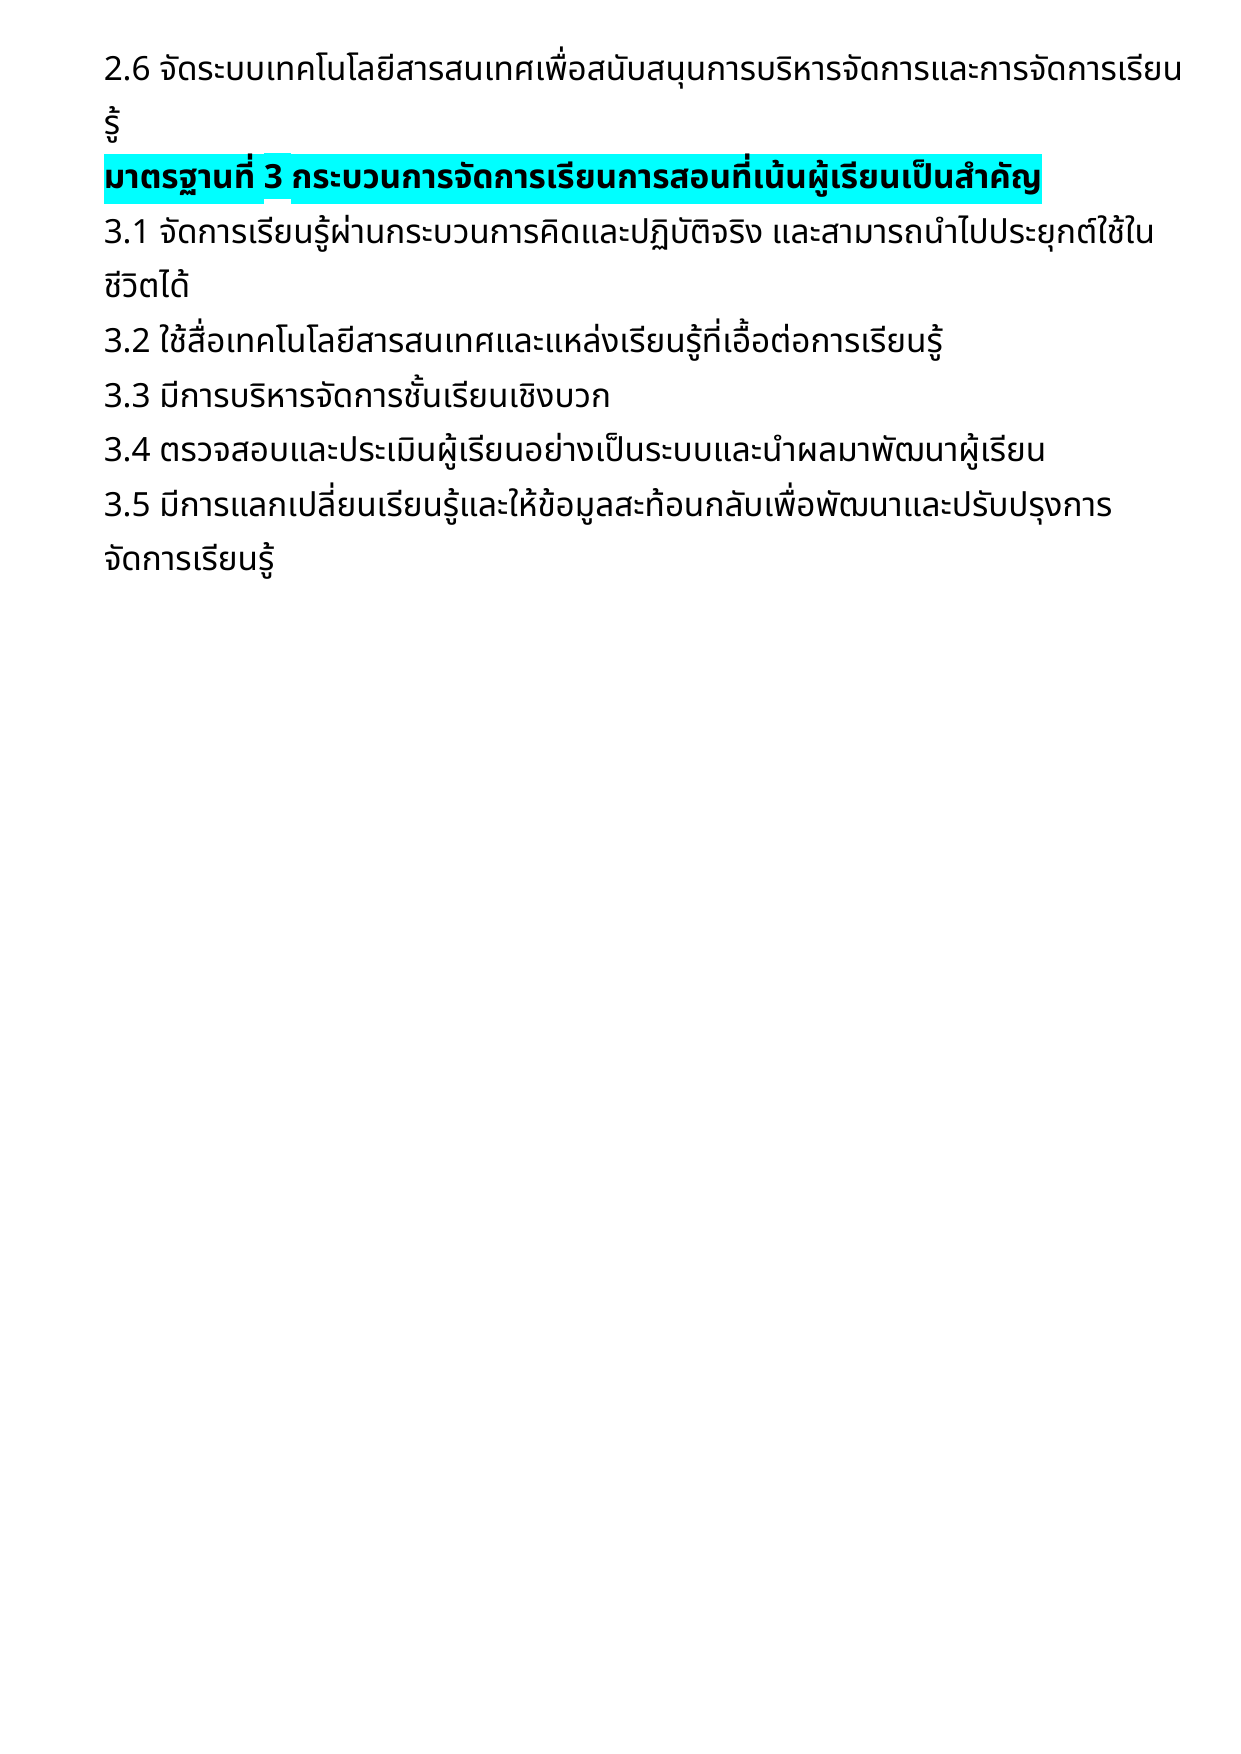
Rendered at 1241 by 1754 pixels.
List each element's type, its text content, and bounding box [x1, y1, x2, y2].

text 3.3 มีการบริหารจัดการชั้นเรียนเชิงบวก [103, 371, 1196, 422]
text 3.1 จัดการเรียนรู้ผ่านกระบวนการคิดและปฏิบัติจริง และสามารถนำไปประยุกต์ใช้ในชีวิตได้ [103, 208, 1196, 313]
text 2.6 จัดระบบเทคโนโลยีสารสนเทศเพื่อสนับสนุนการบริหารจัดการและการจัดการเรียนรู้ [103, 44, 1196, 149]
text 3.5 มีการแลกเปลี่ยนเรียนรู้และให้ข้อมูลสะท้อนกลับเพื่อพัฒนาและปรับปรุงการจัดการเรียนรู้ [103, 481, 1196, 586]
text มาตรฐานที่ 3 กระบวนการจัดการเรียนการสอนที่เน้นผู้เรียนเป็นสำคัญ [749, 153, 1196, 204]
text 3.2 ใช้สื่อเทคโนโลยีสารสนเทศและแหล่งเรียนรู้ที่เอื้อต่อการเรียนรู้ [103, 317, 1196, 367]
text 3.4 ตรวจสอบและประเมินผู้เรียนอย่างเป็นระบบและนำผลมาพัฒนาผู้เรียน [103, 426, 1196, 477]
